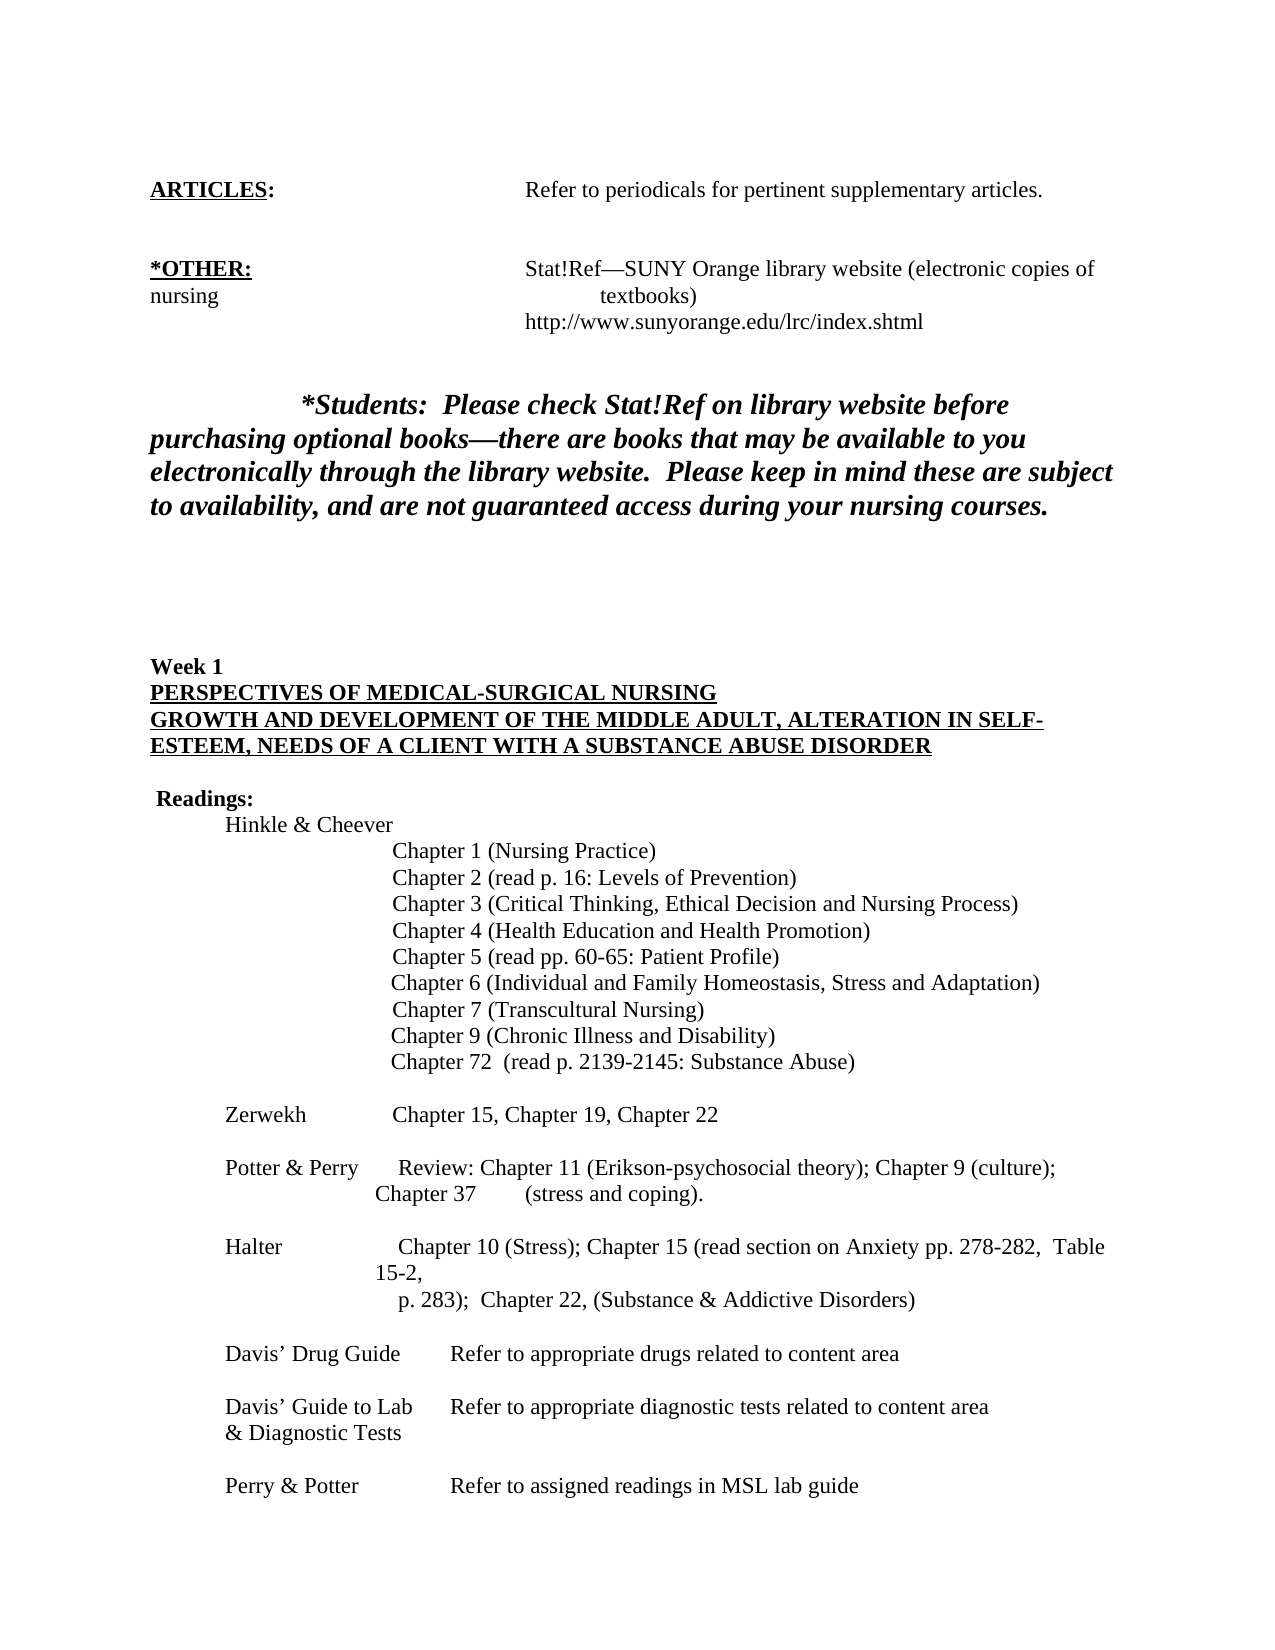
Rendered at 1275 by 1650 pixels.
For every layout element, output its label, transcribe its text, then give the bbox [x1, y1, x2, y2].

text ARTICLES: Refer to periodicals for pertinent supplementary articles. [150, 176, 1134, 203]
text Chapter 2 (read p. 16: Levels of Prevention) [225, 864, 1125, 890]
text p. 283); Chapter 22, (Substance & Addictive Disorders) [225, 1286, 1125, 1312]
text Readings: [150, 785, 1116, 811]
text Davis’ Drug Guide Refer to appropriate drugs related to content area [150, 1340, 1125, 1367]
text Chapter 3 (Critical Thinking, Ethical Decision and Nursing Process) [225, 890, 1125, 917]
text Zerwekh Chapter 15, Chapter 19, Chapter 22 [150, 1101, 1125, 1127]
text GROWTH AND DEVELOPMENT OF THE MIDDLE ADULT, ALTERATION IN SELF-ESTEEM, NEEDS OF A CLIENT WITH A SUBSTANCE ABUSE DISORDER [150, 706, 1125, 758]
text Chapter 1 (Nursing Practice) [225, 838, 1125, 864]
text *OTHER: Stat!Ref—SUNY Orange library website (electronic copies of nursing textbooks) [150, 255, 1125, 308]
text Week 1 [150, 653, 1125, 679]
text Chapter 6 (Individual and Family Homeostasis, Stress and Adaptation) [225, 969, 1125, 996]
text *Students: Please check Stat!Ref on library website before purchasing optional books—there are books that may be available to you electronically through the library website. Please keep in mind these are subject to availability, and are not guaranteed access during your nursing courses. [150, 387, 1125, 521]
text Davis’ Guide to Lab Refer to appropriate diagnostic tests related to content area [225, 1393, 1125, 1419]
text Chapter 72 (read p. 2139-2145: Substance Abuse) [225, 1048, 1125, 1075]
text Perry & Potter Refer to assigned readings in MSL lab guide [225, 1472, 1125, 1498]
text Chapter 5 (read pp. 60-65: Patient Profile) [225, 943, 1125, 969]
text Hinkle & Cheever [225, 811, 1125, 838]
text PERSPECTIVES OF MEDICAL-SURGICAL NURSING [150, 679, 1125, 706]
text Potter & Perry Review: Chapter 11 (Erikson-psychosocial theory); Chapter 9 (culture); Chapter 37 (stress and coping). [225, 1154, 1125, 1207]
text http://www.sunyorange.edu/lrc/index.shtml [150, 308, 1125, 334]
text Chapter 7 (Transcultural Nursing) [225, 996, 1125, 1022]
text Chapter 9 (Chronic Illness and Disability) [225, 1022, 1125, 1048]
text Halter Chapter 10 (Stress); Chapter 15 (read section on Anxiety pp. 278-282, Table 15-2, [225, 1233, 1125, 1286]
text & Diagnostic Tests [225, 1419, 1125, 1446]
text Chapter 4 (Health Education and Health Promotion) [225, 917, 1125, 943]
